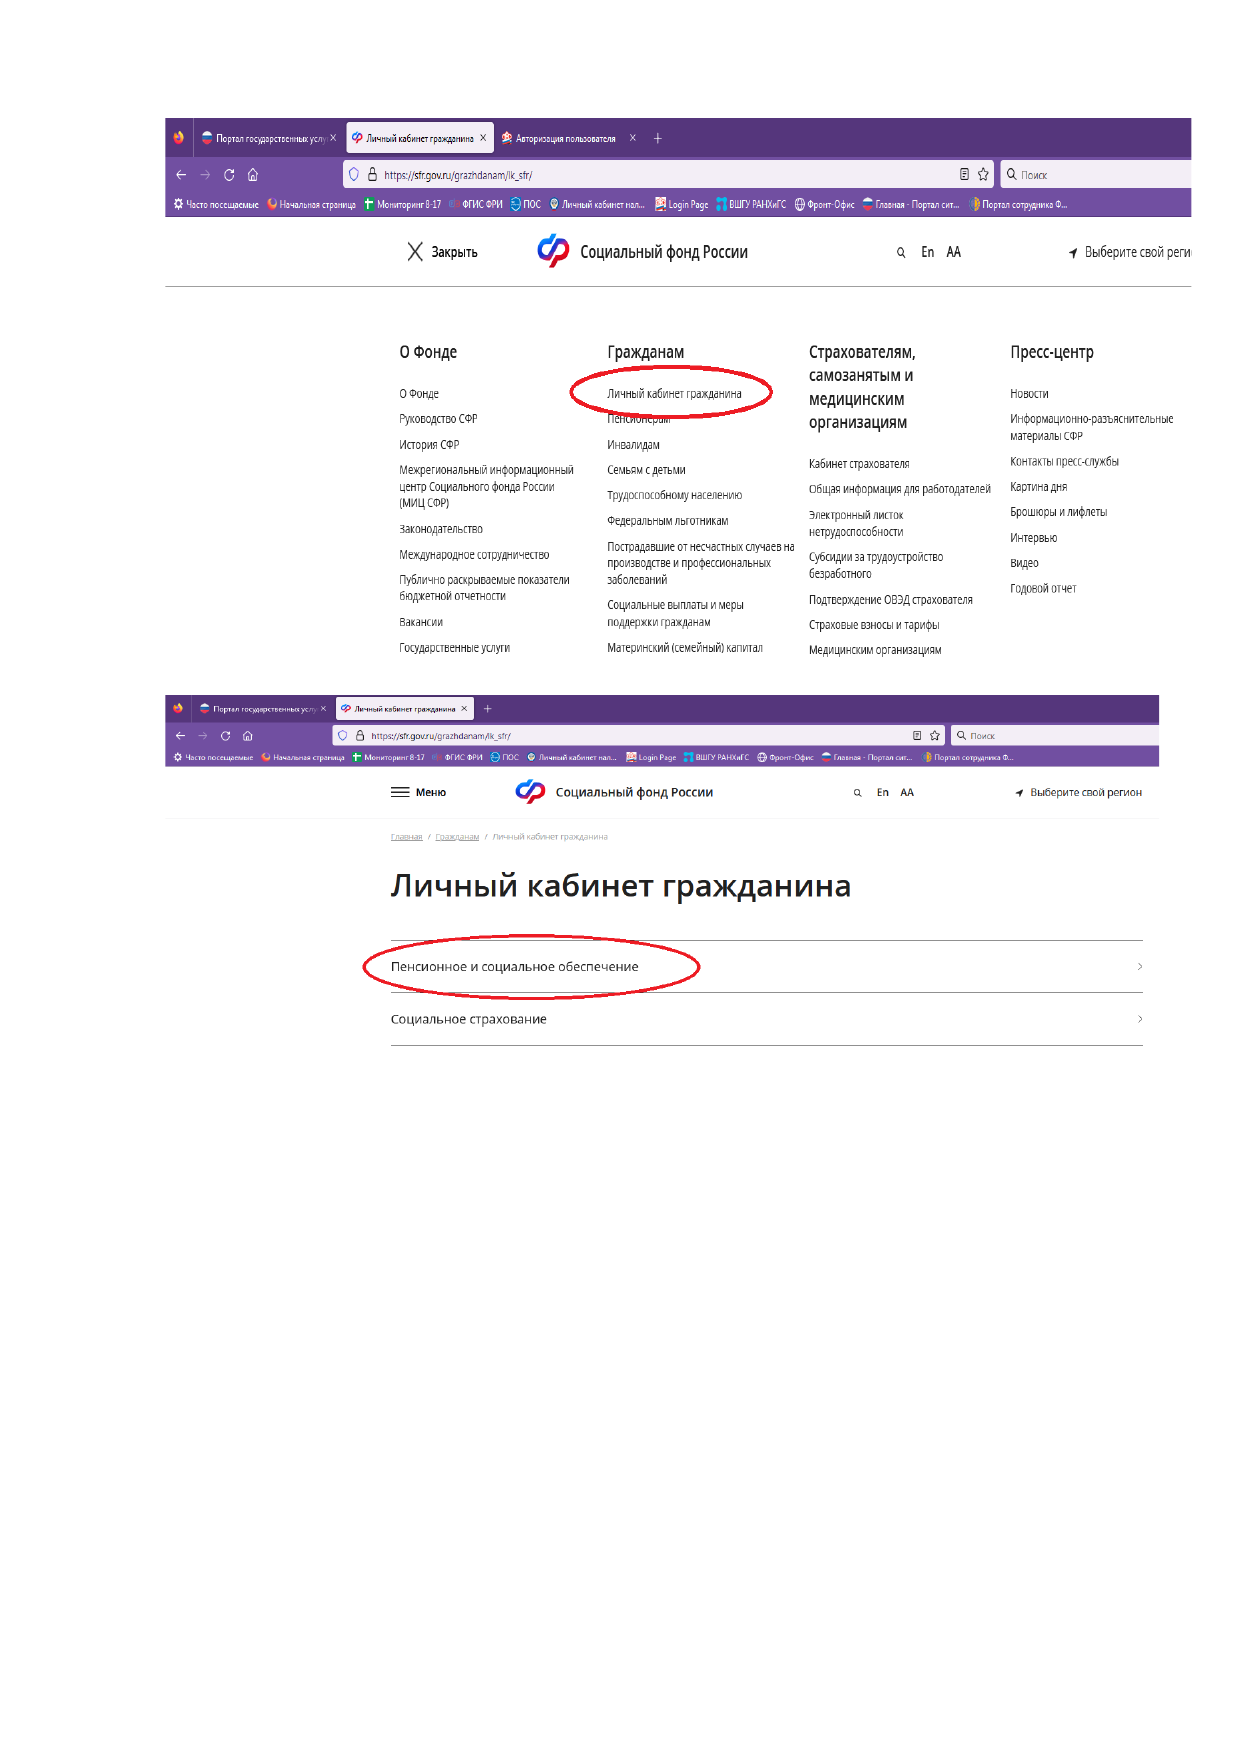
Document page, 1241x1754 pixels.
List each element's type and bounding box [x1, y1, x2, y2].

picture [165, 695, 1160, 1102]
picture [165, 118, 1192, 666]
